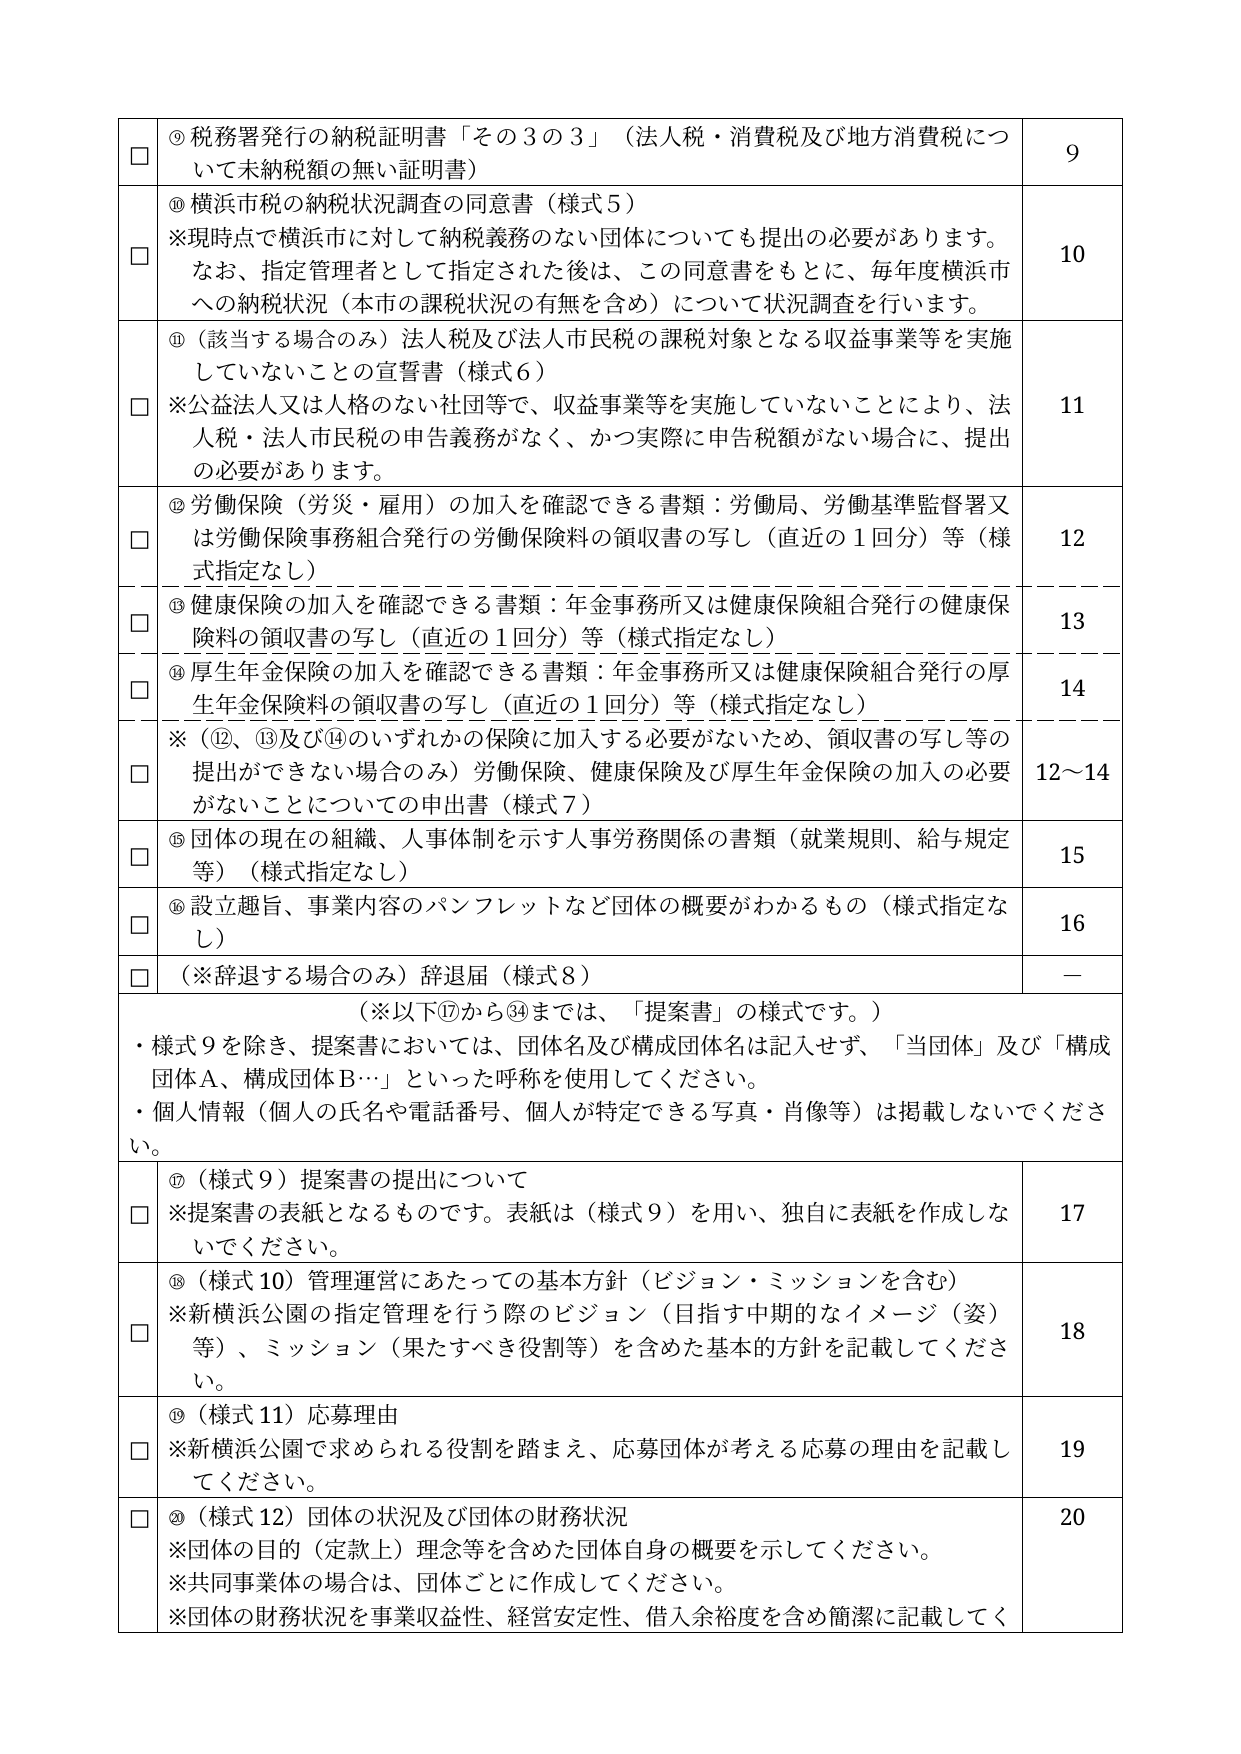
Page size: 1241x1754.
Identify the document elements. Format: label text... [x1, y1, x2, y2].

table_cell ⑲（様式11）応募理由 ※新横浜公園で求められる役割を踏まえ、応募団体が考える応募の理由を記載してください。 [158, 1397, 1022, 1497]
table_cell 11 [1023, 321, 1122, 486]
table_cell 12 [1023, 487, 1122, 586]
table_cell ⑫労働保険（労災・雇用）の加入を確認できる書類：労働局、労働基準監督署又は労働保険事務組合発行の労働保険料の領収書の写し（直近の１回分）等（様式指定なし） [158, 487, 1022, 586]
table_cell □ [119, 1397, 157, 1497]
table_cell ⑭厚生年金保険の加入を確認できる書類：年金事務所又は健康保険組合発行の厚生年金保険料の領収書の写し（直近の１回分）等（様式指定なし） [158, 653, 1022, 720]
table_cell ⑮団体の現在の組織、人事体制を示す人事労務関係の書類（就業規則、給与規定等）（様式指定なし） [158, 821, 1022, 887]
table_cell － [1023, 956, 1122, 993]
table_cell □ [119, 653, 157, 720]
table_cell ⑪（該当する場合のみ）法人税及び法人市民税の課税対象となる収益事業等を実施していないことの宣誓書（様式６） ※公益法人又は人格のない社団等で、収益事業等を実施していないことにより、法人税・法人市民税の申告義務がなく、かつ実際に申告税額がない場合に、提出の必要があります。 [158, 321, 1022, 486]
table_cell □ [119, 1162, 157, 1262]
table_cell 20 [1023, 1498, 1122, 1632]
table_cell ⑩横浜市税の納税状況調査の同意書（様式５） ※現時点で横浜市に対して納税義務のない団体についても提出の必要があります。なお、指定管理者として指定された後は、この同意書をもとに、毎年度横浜市への納税状況（本市の課税状況の有無を含め）について状況調査を行います。 [158, 186, 1022, 319]
table_cell ⑨税務署発行の納税証明書「その３の３」（法人税・消費税及び地方消費税について未納税額の無い証明書） [158, 119, 1022, 185]
table_cell □ [119, 487, 157, 586]
table_cell ⑬健康保険の加入を確認できる書類：年金事務所又は健康保険組合発行の健康保険料の領収書の写し（直近の１回分）等（様式指定なし） [158, 586, 1022, 653]
table_cell □ [119, 720, 157, 820]
table_cell □ [119, 186, 157, 319]
table_cell □ [119, 821, 157, 887]
table_cell 16 [1023, 888, 1122, 954]
table_cell 19 [1023, 1397, 1122, 1497]
table_cell ⑱（様式10）管理運営にあたっての基本方針（ビジョン・ミッションを含む） ※新横浜公園の指定管理を行う際のビジョン（目指す中期的なイメージ（姿）等）、ミッション（果たすべき役割等）を含めた基本的方針を記載してください。 [158, 1263, 1022, 1396]
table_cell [158, 1498, 1022, 1632]
table_cell □ [119, 321, 157, 486]
table_cell ⑰（様式９）提案書の提出について ※提案書の表紙となるものです。表紙は（様式９）を用い、独自に表紙を作成しないでください。 [158, 1162, 1022, 1262]
table_cell □ [119, 1498, 157, 1632]
table_cell □ [119, 586, 157, 653]
table_cell 12～14 [1023, 720, 1122, 820]
table_cell ⑯設立趣旨、事業内容のパンフレットなど団体の概要がわかるもの（様式指定なし） [158, 888, 1022, 954]
table_cell □ [119, 888, 157, 954]
table_cell □ [119, 119, 157, 185]
table_cell （※以下⑰から㉞までは、「提案書」の様式です。） ・様式９を除き、提案書においては、団体名及び構成団体名は記入せず、「当団体」及び「構成団体Ａ、構成団体Ｂ…」といった呼称を使用してください。 ・個人情報（個人の氏名や電話番号、個人が特定できる写真・肖像等）は掲載しないでください。 [119, 994, 1122, 1161]
table_cell □ [119, 1263, 157, 1396]
table_cell 15 [1023, 821, 1122, 887]
table_cell 10 [1023, 186, 1122, 319]
table_cell □ [119, 956, 157, 993]
table_cell ９ [1023, 119, 1122, 185]
table_cell 13 [1023, 586, 1122, 653]
table_cell 18 [1023, 1263, 1122, 1396]
table_cell ※（⑫、⑬及び⑭のいずれかの保険に加入する必要がないため、領収書の写し等の提出ができない場合のみ）労働保険、健康保険及び厚生年金保険の加入の必要がないことについての申出書（様式７） [158, 720, 1022, 820]
table_cell 14 [1023, 653, 1122, 720]
table_cell 17 [1023, 1162, 1122, 1262]
table_cell （※辞退する場合のみ）辞退届（様式８） [158, 956, 1022, 993]
